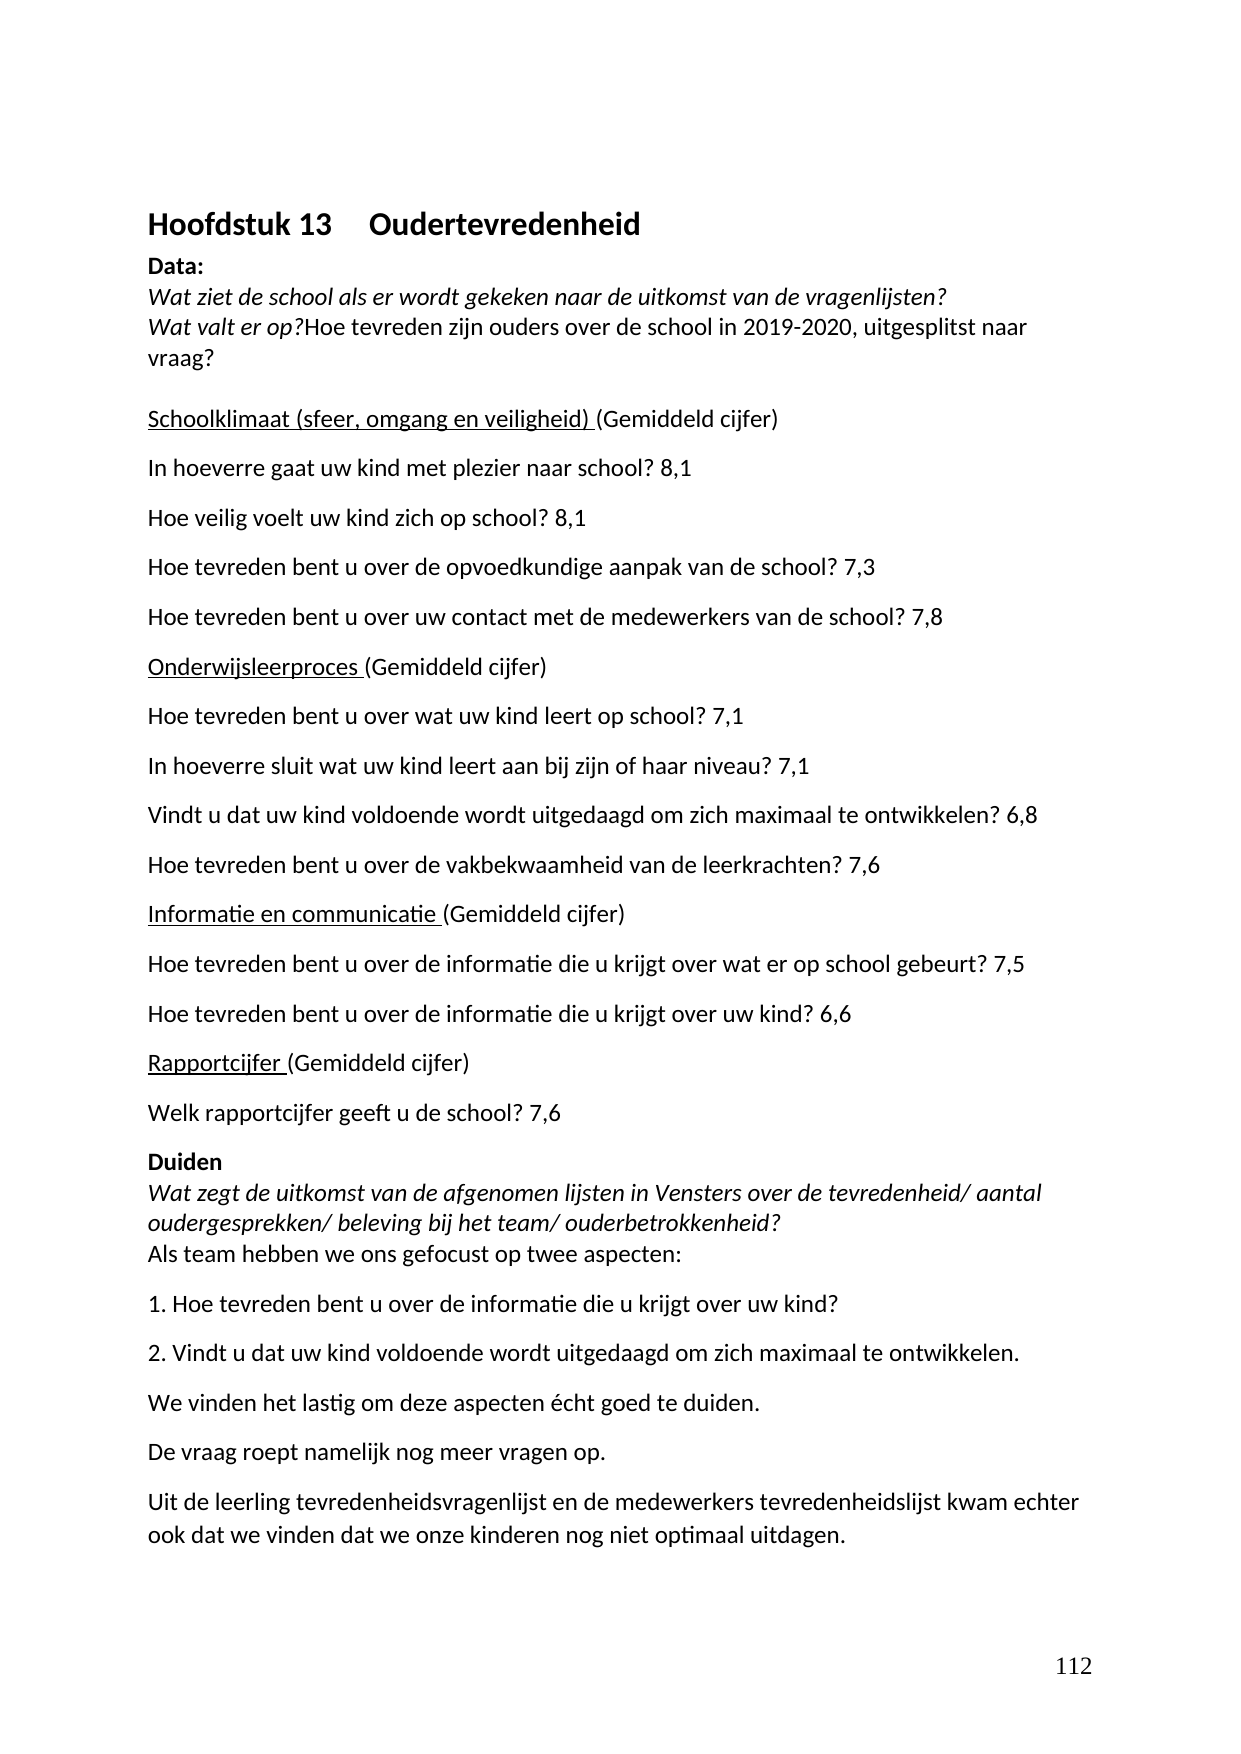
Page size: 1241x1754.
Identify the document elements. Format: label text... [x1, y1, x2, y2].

text In hoeverre sluit wat uw kind leert aan bij zijn of haar niveau? 7,1 [148, 750, 1092, 780]
text We vinden het lastig om deze aspecten écht goed te duiden. [148, 1387, 1092, 1417]
text Informatie en communicatie (Gemiddeld cijfer) [148, 899, 1092, 929]
text Hoe tevreden bent u over uw contact met de medewerkers van de school? 7,8 [148, 601, 1092, 632]
text Schoolklimaat (sfeer, omgang en veiligheid) (Gemiddeld cijfer) [148, 403, 1092, 433]
text Uit de leerling tevredenheidsvragenlijst en de medewerkers tevredenheidslijst kwam echter ook dat we vinden dat we onze kinderen nog niet optimaal uitdagen. [148, 1486, 1092, 1549]
text Onderwijsleerproces (Gemiddeld cijfer) [148, 651, 1092, 681]
text Vindt u dat uw kind voldoende wordt uitgedaagd om zich maximaal te ontwikkelen? 6,8 [148, 799, 1092, 830]
text Als team hebben we ons gefocust op twee aspecten: [148, 1238, 1092, 1269]
text Wat valt er op?Hoe tevreden zijn ouders over de school in 2019-2020, uitgesplitst naar vraag? [148, 311, 1092, 372]
text De vraag roept namelijk nog meer vragen op. [148, 1436, 1092, 1467]
text Hoe tevreden bent u over de vakbekwaamheid van de leerkrachten? 7,6 [148, 849, 1092, 879]
text Hoe tevreden bent u over de opvoedkundige aanpak van de school? 7,3 [148, 552, 1092, 582]
text Rapportcijfer (Gemiddeld cijfer) [148, 1047, 1092, 1078]
text Hoe veilig voelt uw kind zich op school? 8,1 [148, 502, 1092, 532]
text In hoeverre gaat uw kind met plezier naar school? 8,1 [148, 452, 1092, 483]
text Duiden [148, 1147, 1092, 1177]
subtitle Hoofdstuk 13 Oudertevredenheid [148, 203, 1092, 244]
text 1. Hoe tevreden bent u over de informatie die u krijgt over uw kind? [148, 1288, 1092, 1318]
text Data: [148, 250, 1092, 281]
text Hoe tevreden bent u over de informatie die u krijgt over wat er op school gebeurt? 7,5 [148, 948, 1092, 979]
text 2. Vindt u dat uw kind voldoende wordt uitgedaagd om zich maximaal te ontwikkelen. [148, 1337, 1092, 1368]
text Welk rapportcijfer geeft u de school? 7,6 [148, 1097, 1092, 1127]
text Hoe tevreden bent u over wat uw kind leert op school? 7,1 [148, 700, 1092, 731]
text Wat zegt de uitkomst van de afgenomen lijsten in Vensters over de tevredenheid/ aantal oudergesprekken/ beleving bij het team/ ouderbetrokkenheid? [148, 1177, 1092, 1238]
text Wat ziet de school als er wordt gekeken naar de uitkomst van de vragenlijsten? [148, 281, 1092, 311]
text Hoe tevreden bent u over de informatie die u krijgt over uw kind? 6,6 [148, 998, 1092, 1028]
